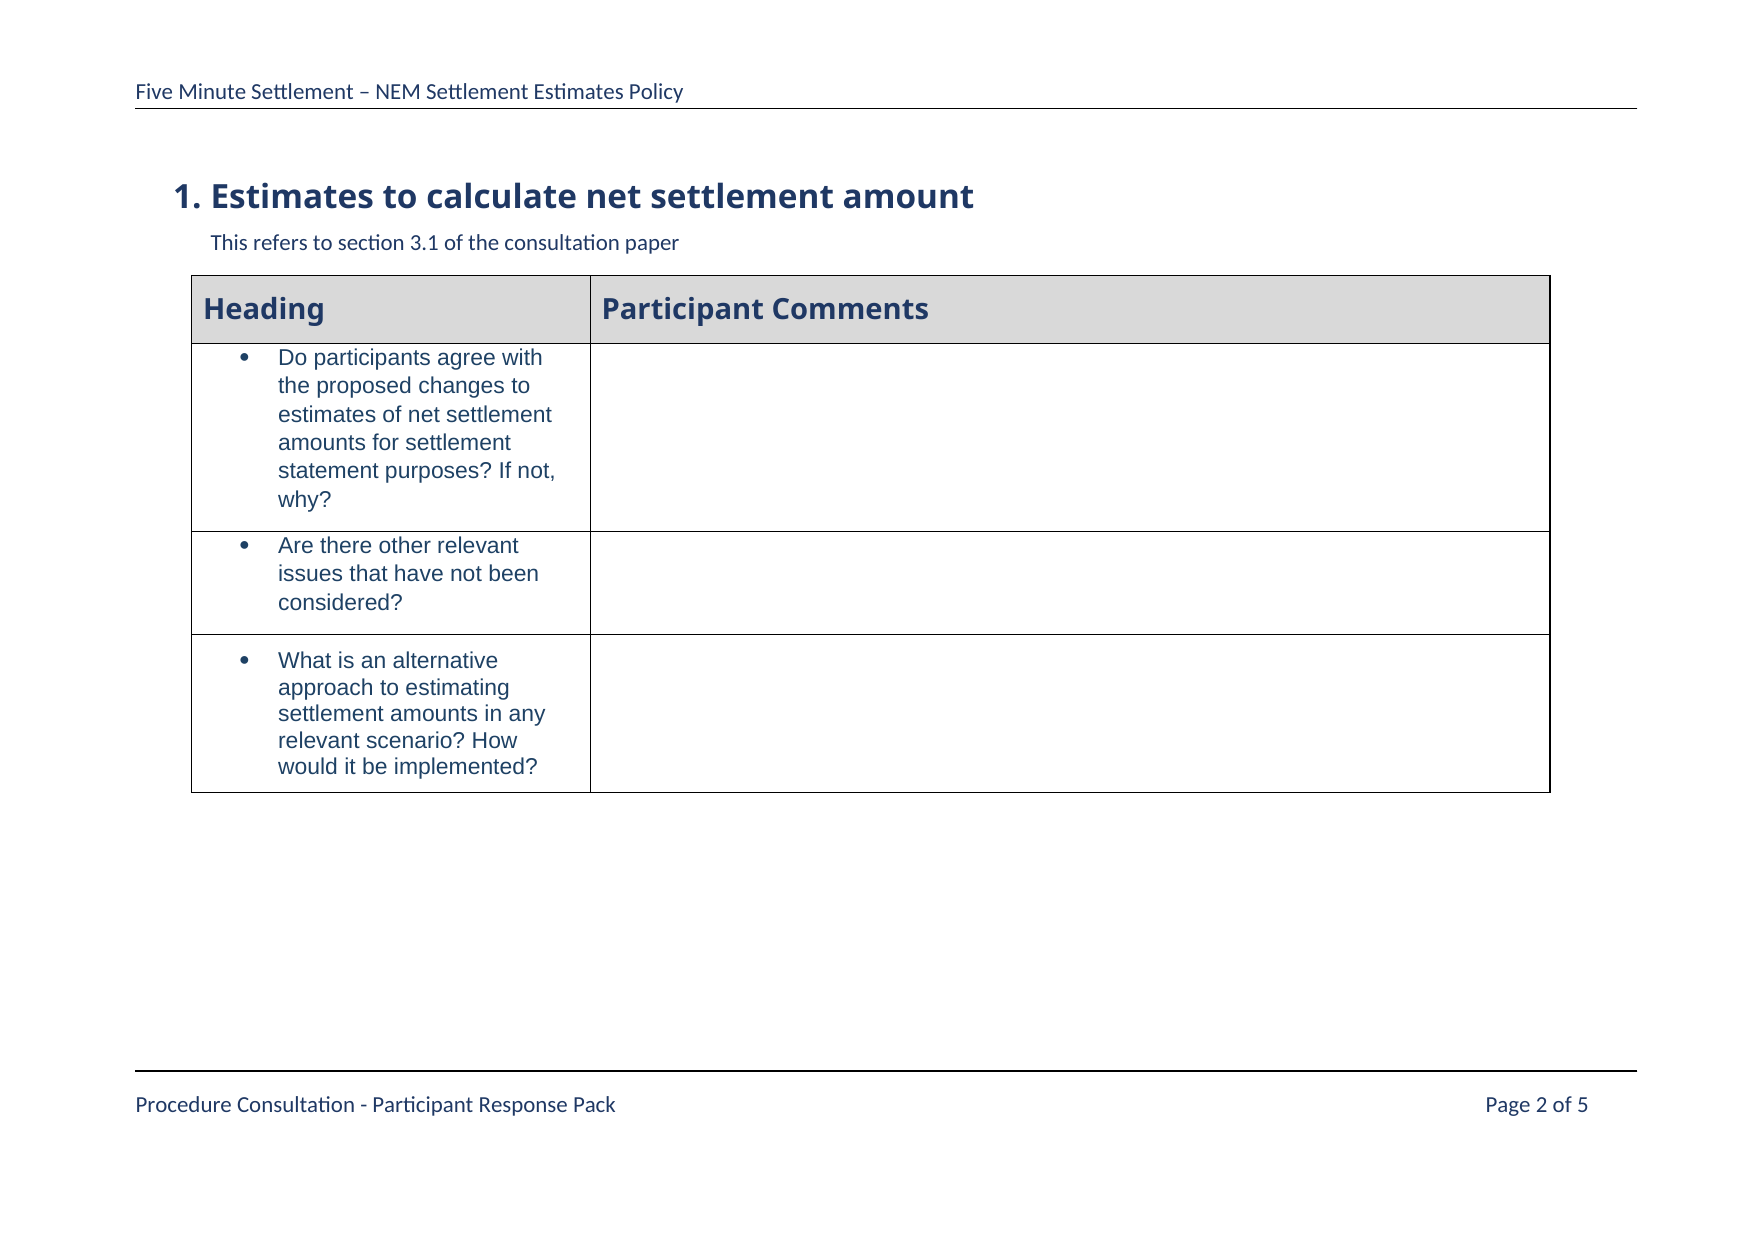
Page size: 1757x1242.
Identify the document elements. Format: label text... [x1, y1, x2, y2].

subtitle Estimates to calculate net settlement amount [173, 173, 1637, 218]
table_cell Do participants agree with the proposed changes to estimates of net settlement amounts for settlement statement purposes? If not, why? [192, 344, 590, 531]
table_cell Are there other relevant issues that have not been considered? [192, 532, 590, 634]
table_cell What is an alternative approach to estimating settlement amounts in any relevant scenario? How would it be implemented? [192, 635, 590, 792]
table_header Participant Comments [591, 276, 1549, 343]
table_header Heading [192, 276, 590, 343]
table_cell [591, 635, 1549, 792]
table_cell [591, 344, 1549, 531]
table_cell [591, 532, 1549, 634]
text This refers to section 3.1 of the consultation paper [135, 228, 1637, 256]
